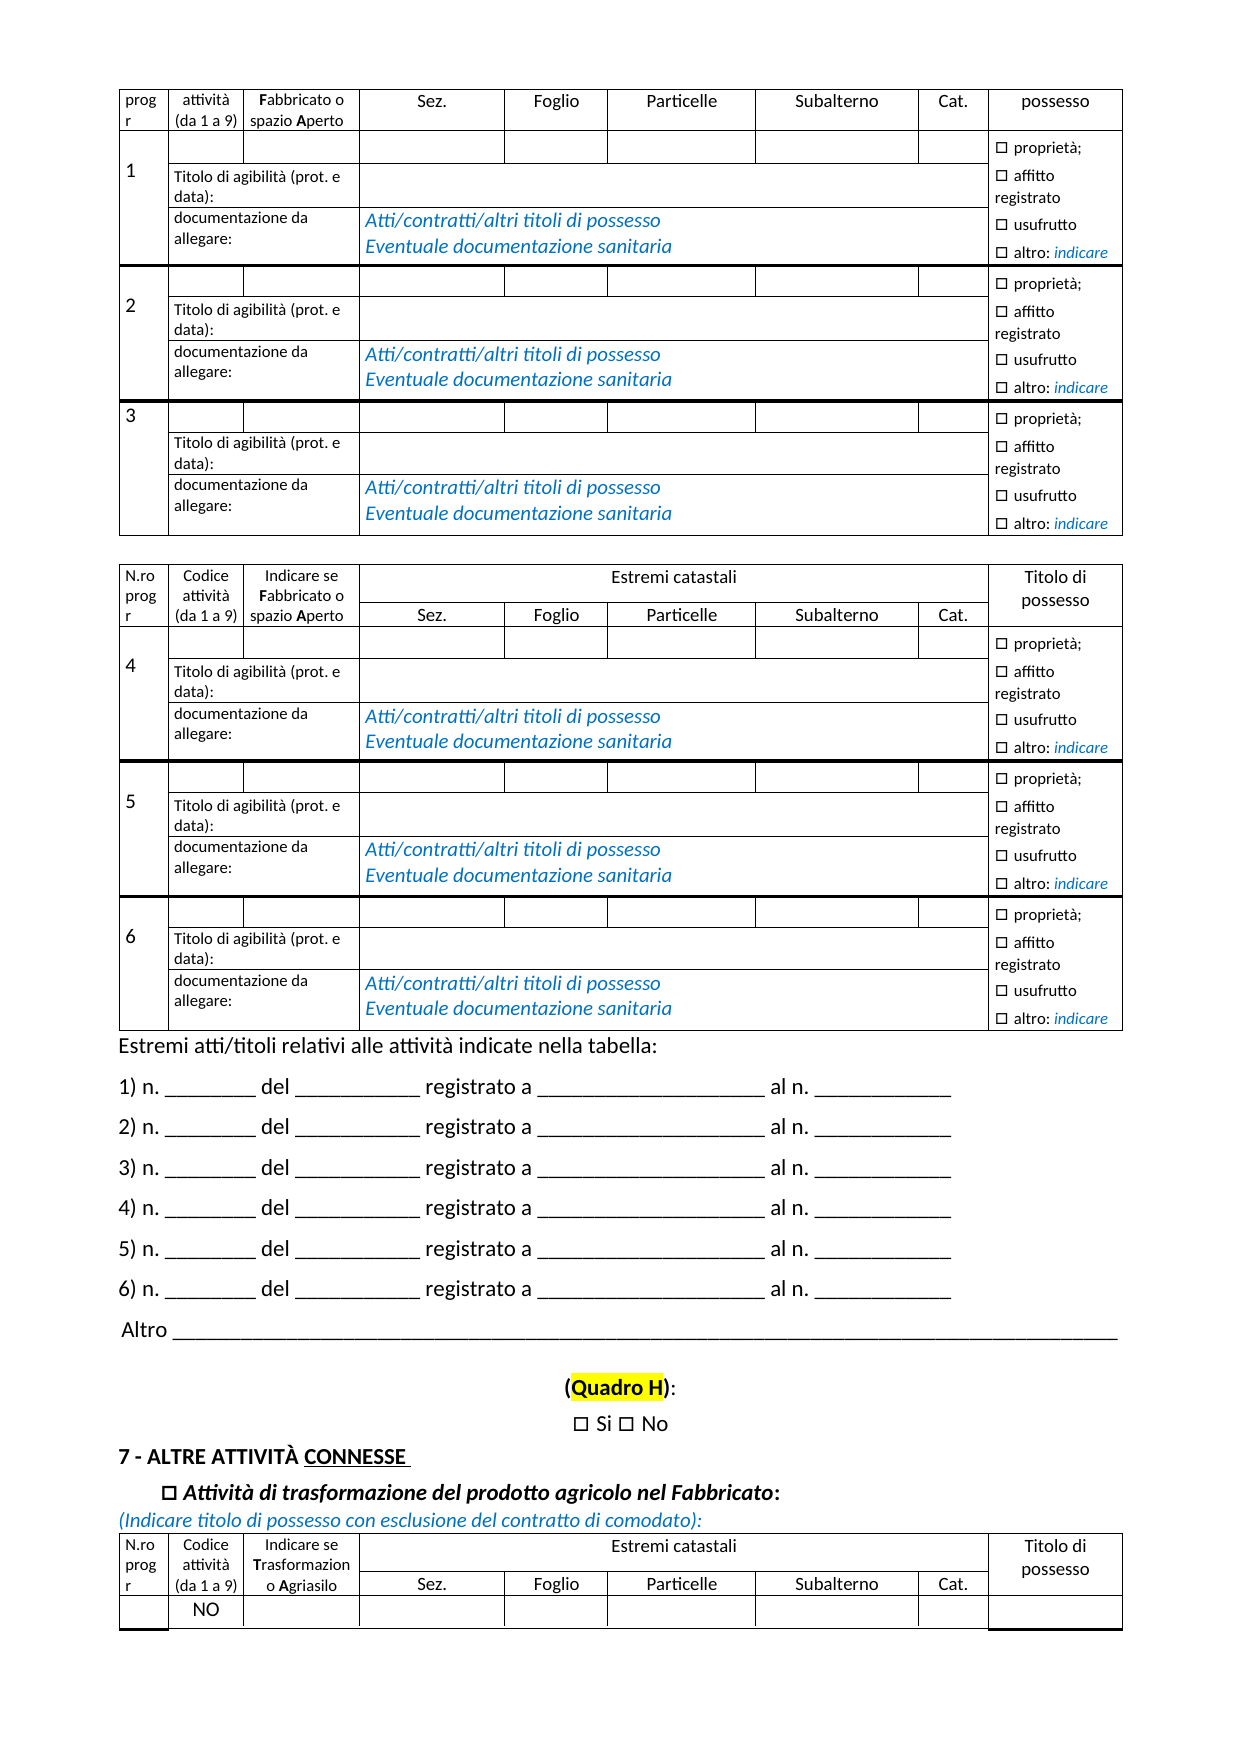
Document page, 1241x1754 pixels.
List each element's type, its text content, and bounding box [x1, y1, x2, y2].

text 2) n. ________ del ___________ registrato a ____________________ al n. ____________ [118, 1112, 1122, 1140]
table_cell Atti/contratti/altri titoli di possesso Eventuale documentazione sanitaria [360, 837, 988, 895]
table_cell [169, 131, 243, 163]
table_cell [505, 898, 607, 927]
table_cell [360, 627, 504, 658]
table_cell Cat. [919, 1572, 988, 1595]
table_cell Atti/contratti/altri titoli di possesso Eventuale documentazione sanitaria [360, 341, 988, 399]
table_header Codice attività (da 1 a 9) [169, 1534, 243, 1595]
table_cell [608, 898, 755, 927]
table_cell [505, 403, 607, 432]
table_cell [360, 433, 988, 473]
table_cell [756, 898, 918, 927]
table_cell Atti/contratti/altri titoli di possesso Eventuale documentazione sanitaria [360, 970, 988, 1030]
table_cell documentazione da allegare: [169, 475, 359, 535]
table_cell [360, 928, 988, 969]
text (Quadro H): [118, 1373, 571, 1401]
text 7 - ALTRE ATTIVITÀ CONNESSE [118, 1442, 1122, 1470]
table_cell Titolo di agibilità (prot. e data): [169, 928, 359, 969]
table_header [169, 90, 243, 130]
table_cell [169, 267, 243, 296]
table_cell Subalterno [756, 603, 918, 626]
table_cell □ proprietà; □ affitto registrato □ usufrutto □ altro: indicare [989, 267, 1122, 399]
text (Quadro H): [663, 1373, 1122, 1401]
text 5) n. ________ del ___________ registrato a ____________________ al n. ____________ [118, 1234, 1122, 1262]
table_cell [505, 131, 607, 163]
table_cell documentazione da allegare: [169, 208, 359, 264]
table_cell [169, 763, 243, 792]
table_cell documentazione da allegare: [169, 703, 359, 759]
table_cell [756, 627, 918, 658]
text □ Si □ No [118, 1403, 1122, 1439]
table_cell [360, 763, 504, 792]
table_cell Sez. [360, 1572, 504, 1595]
table_cell [756, 403, 918, 432]
table_cell 4 [120, 627, 168, 759]
table_cell [360, 659, 988, 702]
table_cell Foglio [505, 90, 607, 130]
table_cell □ proprietà; □ affitto registrato □ usufrutto □ altro: indicare [989, 627, 1122, 759]
table_cell [360, 131, 504, 163]
table_cell Titolo di agibilità (prot. e data): [169, 433, 359, 473]
list □ Attività di trasformazione del prodotto agricolo nel Fabbricato: [160, 1472, 1122, 1508]
table_cell [360, 267, 504, 296]
table_cell [169, 627, 243, 658]
table_cell NO [169, 1596, 244, 1628]
table_cell [360, 164, 988, 207]
text 1) n. ________ del ___________ registrato a ____________________ al n. ____________ [118, 1072, 1122, 1100]
table_cell [169, 898, 243, 927]
table_header Codice attività (da 1 a 9) [169, 565, 243, 626]
table_cell □ proprietà; □ affitto registrato □ usufrutto □ altro: indicare [989, 403, 1122, 535]
table_header Titolo di possesso [989, 565, 1122, 626]
table_cell 3 [120, 403, 168, 535]
text Altro ___________________________________________________________________________________ [118, 1315, 1122, 1343]
table_cell Titolo di agibilità (prot. e data): [169, 659, 359, 702]
table_cell [919, 627, 988, 658]
table_cell [505, 627, 607, 658]
table_cell [919, 403, 988, 432]
table_cell Particelle [608, 1572, 755, 1595]
table_cell [756, 763, 918, 792]
table_cell 1 [120, 131, 168, 264]
table_header Titolo di possesso [989, 1534, 1122, 1595]
table_header Estremi catastali [360, 1534, 988, 1571]
text Estremi atti/titoli relativi alle attività indicate nella tabella: [118, 1031, 1122, 1059]
table_cell [608, 267, 755, 296]
table_cell [244, 898, 359, 927]
table_cell 6 [120, 898, 168, 1030]
table_cell [608, 763, 755, 792]
table_cell Particelle [608, 603, 755, 626]
table_cell [756, 1596, 918, 1628]
table_cell Titolo di agibilità (prot. e data): [169, 793, 359, 836]
table_cell Titolo di agibilità (prot. e data): [169, 164, 359, 207]
table_header Titolo di possesso [989, 90, 1122, 130]
table_cell Sez. [360, 90, 504, 130]
table_cell Sez. [360, 603, 504, 626]
table_cell [244, 131, 359, 163]
table_cell Subalterno [756, 90, 918, 130]
table_cell Atti/contratti/altri titoli di possesso Eventuale documentazione sanitaria [360, 703, 988, 759]
table_cell [608, 403, 755, 432]
text 3) n. ________ del ___________ registrato a ____________________ al n. ____________ [118, 1153, 1122, 1181]
table_cell [169, 403, 243, 432]
table_cell [756, 267, 918, 296]
table_cell [360, 403, 504, 432]
table_cell [244, 403, 359, 432]
table_cell Cat. [919, 90, 988, 130]
table_cell 5 [120, 763, 168, 895]
table_header N.ro progr [120, 565, 168, 626]
table_cell □ proprietà; □ affitto registrato □ usufrutto □ altro: indicare [989, 131, 1122, 264]
table_cell [918, 1596, 988, 1628]
table_header Indicare se Fabbricato o spazio Aperto [244, 565, 359, 626]
table_cell [360, 297, 988, 340]
table_cell 1 [120, 1596, 168, 1628]
table_cell [608, 131, 755, 163]
table_cell [505, 763, 607, 792]
table_cell □ proprietà; □ affitto registrato □ usufrutto □ altro: indicare [989, 763, 1122, 895]
table_cell Particelle [608, 90, 755, 130]
table_cell [505, 1596, 608, 1628]
table_cell documentazione da allegare: [169, 341, 359, 399]
table_cell □ proprietà; □ affitto registrato □ usufrutto □ altro: indicare [989, 898, 1122, 1030]
table_cell Foglio [505, 603, 607, 626]
text 4) n. ________ del ___________ registrato a ____________________ al n. ____________ [118, 1193, 1122, 1221]
table_cell [919, 267, 988, 296]
text (Indicare titolo di possesso con esclusione del contratto di comodato): [118, 1508, 1122, 1533]
table_cell Subalterno [756, 1572, 918, 1595]
table_cell [359, 1596, 505, 1628]
table_cell [919, 898, 988, 927]
table_cell [244, 627, 359, 658]
table_cell [919, 763, 988, 792]
table_header N.ro progr [120, 90, 168, 130]
table_header N.ro progr [120, 1534, 168, 1595]
table_cell Cat. [919, 603, 988, 626]
table_header Indicare se Trasformazion o Agriasilo [244, 1534, 359, 1595]
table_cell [989, 1596, 1122, 1628]
table_cell [608, 627, 755, 658]
table_cell [608, 1596, 756, 1628]
table_cell documentazione da allegare: [169, 837, 359, 895]
table_cell Atti/contratti/altri titoli di possesso Eventuale documentazione sanitaria [360, 208, 988, 264]
table_cell [244, 763, 359, 792]
table_cell documentazione da allegare: [169, 970, 359, 1030]
table_cell [244, 1596, 359, 1628]
table_cell Foglio [505, 1572, 607, 1595]
table_cell [360, 898, 504, 927]
table_header Estremi catastali [360, 565, 988, 602]
table_cell [360, 793, 988, 836]
table_cell [244, 267, 359, 296]
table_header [244, 90, 359, 130]
table_cell [505, 267, 607, 296]
table_cell Atti/contratti/altri titoli di possesso Eventuale documentazione sanitaria [360, 475, 988, 535]
text 6) n. ________ del ___________ registrato a ____________________ al n. ____________ [118, 1274, 1122, 1302]
table_cell [756, 131, 918, 163]
table_cell 2 [120, 267, 168, 399]
table_cell Titolo di agibilità (prot. e data): [169, 297, 359, 340]
table_cell [919, 131, 988, 163]
